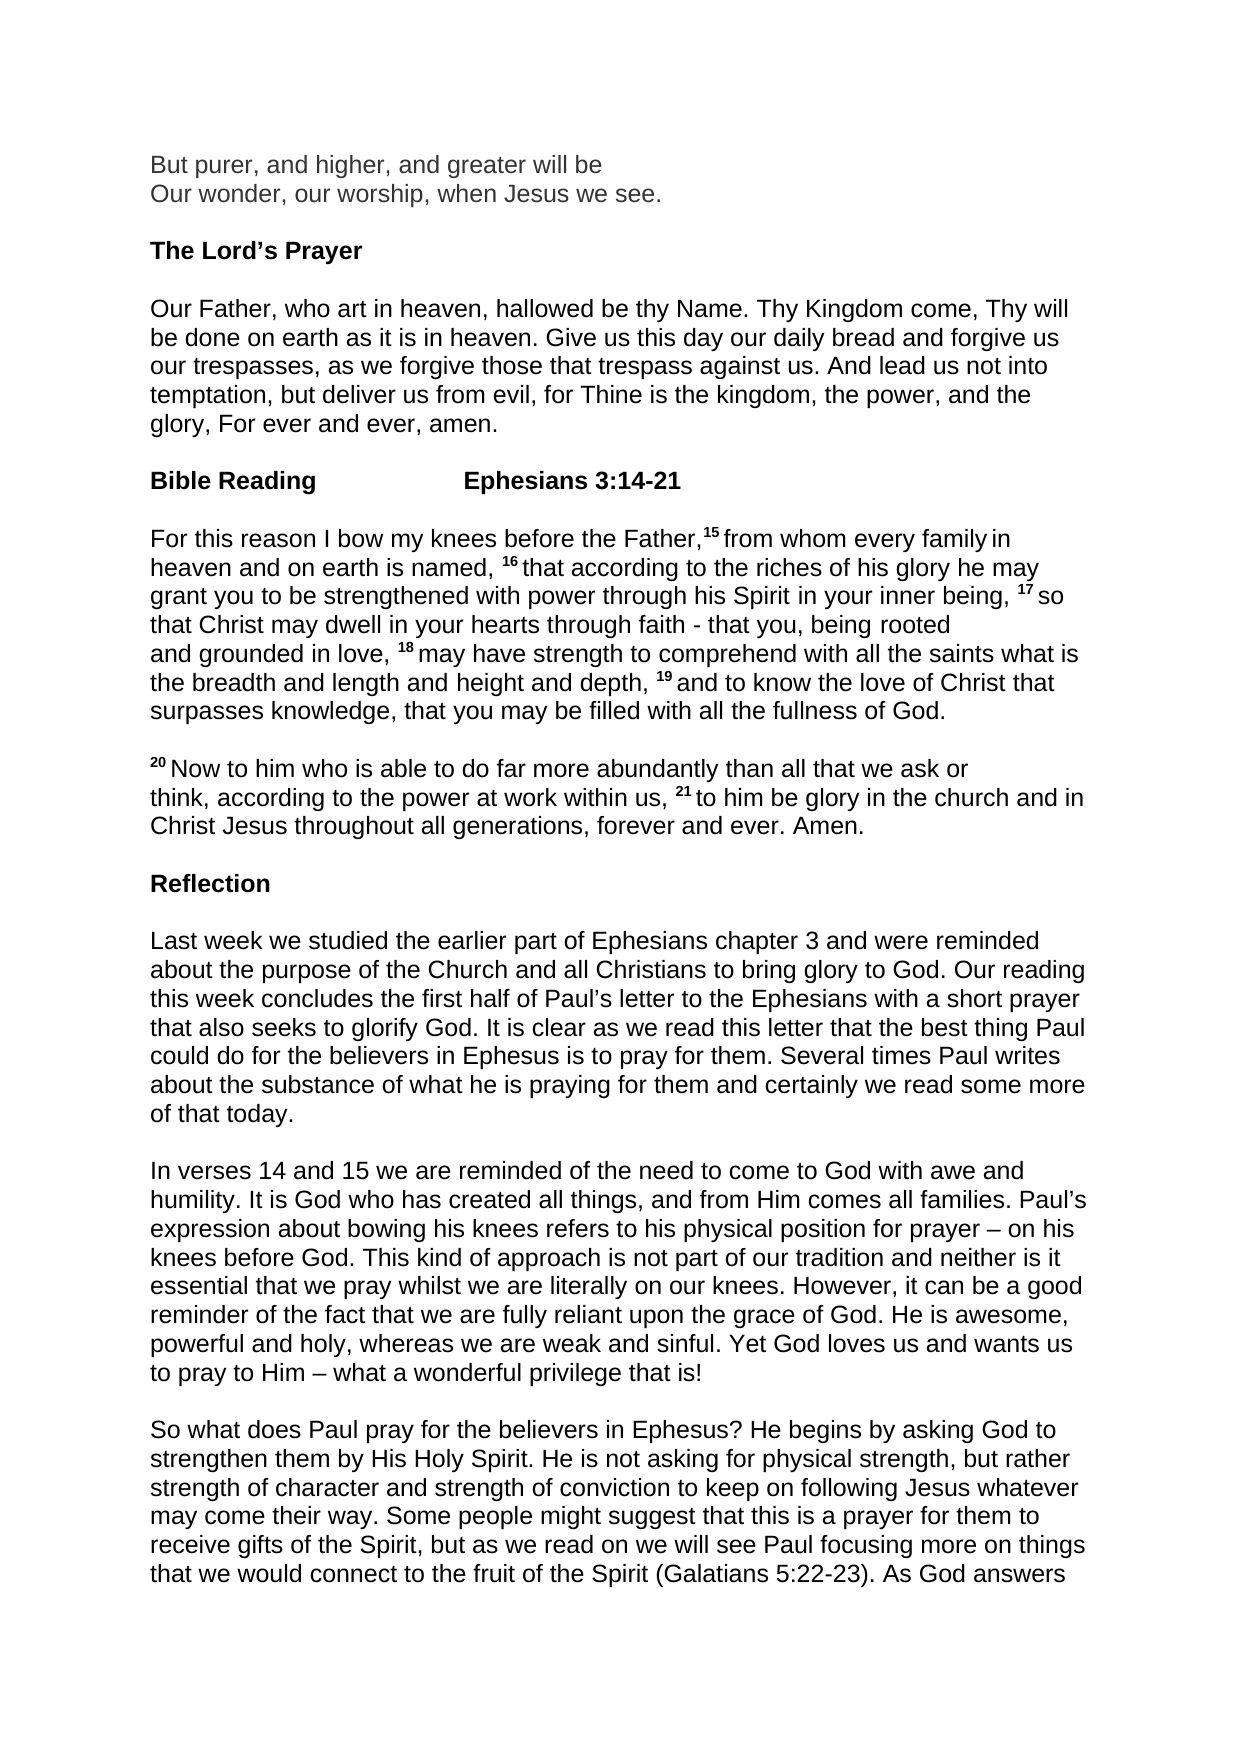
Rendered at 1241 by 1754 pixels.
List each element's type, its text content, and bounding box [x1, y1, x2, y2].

text Last week we studied the earlier part of Ephesians chapter 3 and were reminded about the purpose of the Church and all Christians to bring glory to God. Our reading this week concludes the first half of Paul’s letter to the Ephesians with a short prayer that also seeks to glorify God. It is clear as we read this letter that the best thing Paul could do for the believers in Ephesus is to pray for them. Several times Paul writes about the substance of what he is praying for them and certainly we read some more of that today. [150, 926, 1090, 1127]
text Reflection [150, 869, 1090, 897]
text 20 Now to him who is able to do far more abundantly than all that we ask or think, according to the power at work within us, 21 to him be glory in the church and in Christ Jesus throughout all generations, forever and ever. Amen. [150, 754, 1090, 840]
text In verses 14 and 15 we are reminded of the need to come to God with awe and humility. It is God who has created all things, and from Him comes all families. Paul’s expression about bowing his knees refers to his physical position for prayer – on his knees before God. This kind of approach is not part of our tradition and neither is it essential that we pray whilst we are literally on our knees. However, it can be a good reminder of the fact that we are fully reliant upon the grace of God. He is awesome, powerful and holy, whereas we are weak and sinful. Yet God loves us and wants us to pray to Him – what a wonderful privilege that is! [150, 1156, 1090, 1386]
text Our Father, who art in heaven, hallowed be thy Name. Thy Kingdom come, Thy will be done on earth as it is in heaven. Give us this day our daily bread and forgive us our trespasses, as we forgive those that trespass against us. And lead us not into temptation, but deliver us from evil, for Thine is the kingdom, the power, and the glory, For ever and ever, amen. [150, 294, 1090, 437]
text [150, 150, 1090, 207]
text For this reason I bow my knees before the Father,15 from whom every family in heaven and on earth is named, 16 that according to the riches of his glory he may grant you to be strengthened with power through his Spirit in your inner being, 17 so that Christ may dwell in your hearts through faith - that you, being rooted and grounded in love, 18 may have strength to comprehend with all the saints what is the breadth and length and height and depth, 19 and to know the love of Christ that surpasses knowledge, that you may be filled with all the fullness of God. [150, 524, 1090, 725]
text The Lord’s Prayer [150, 236, 1090, 265]
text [150, 1415, 1090, 1587]
text Bible Reading Ephesians 3:14-21 [150, 466, 1090, 495]
